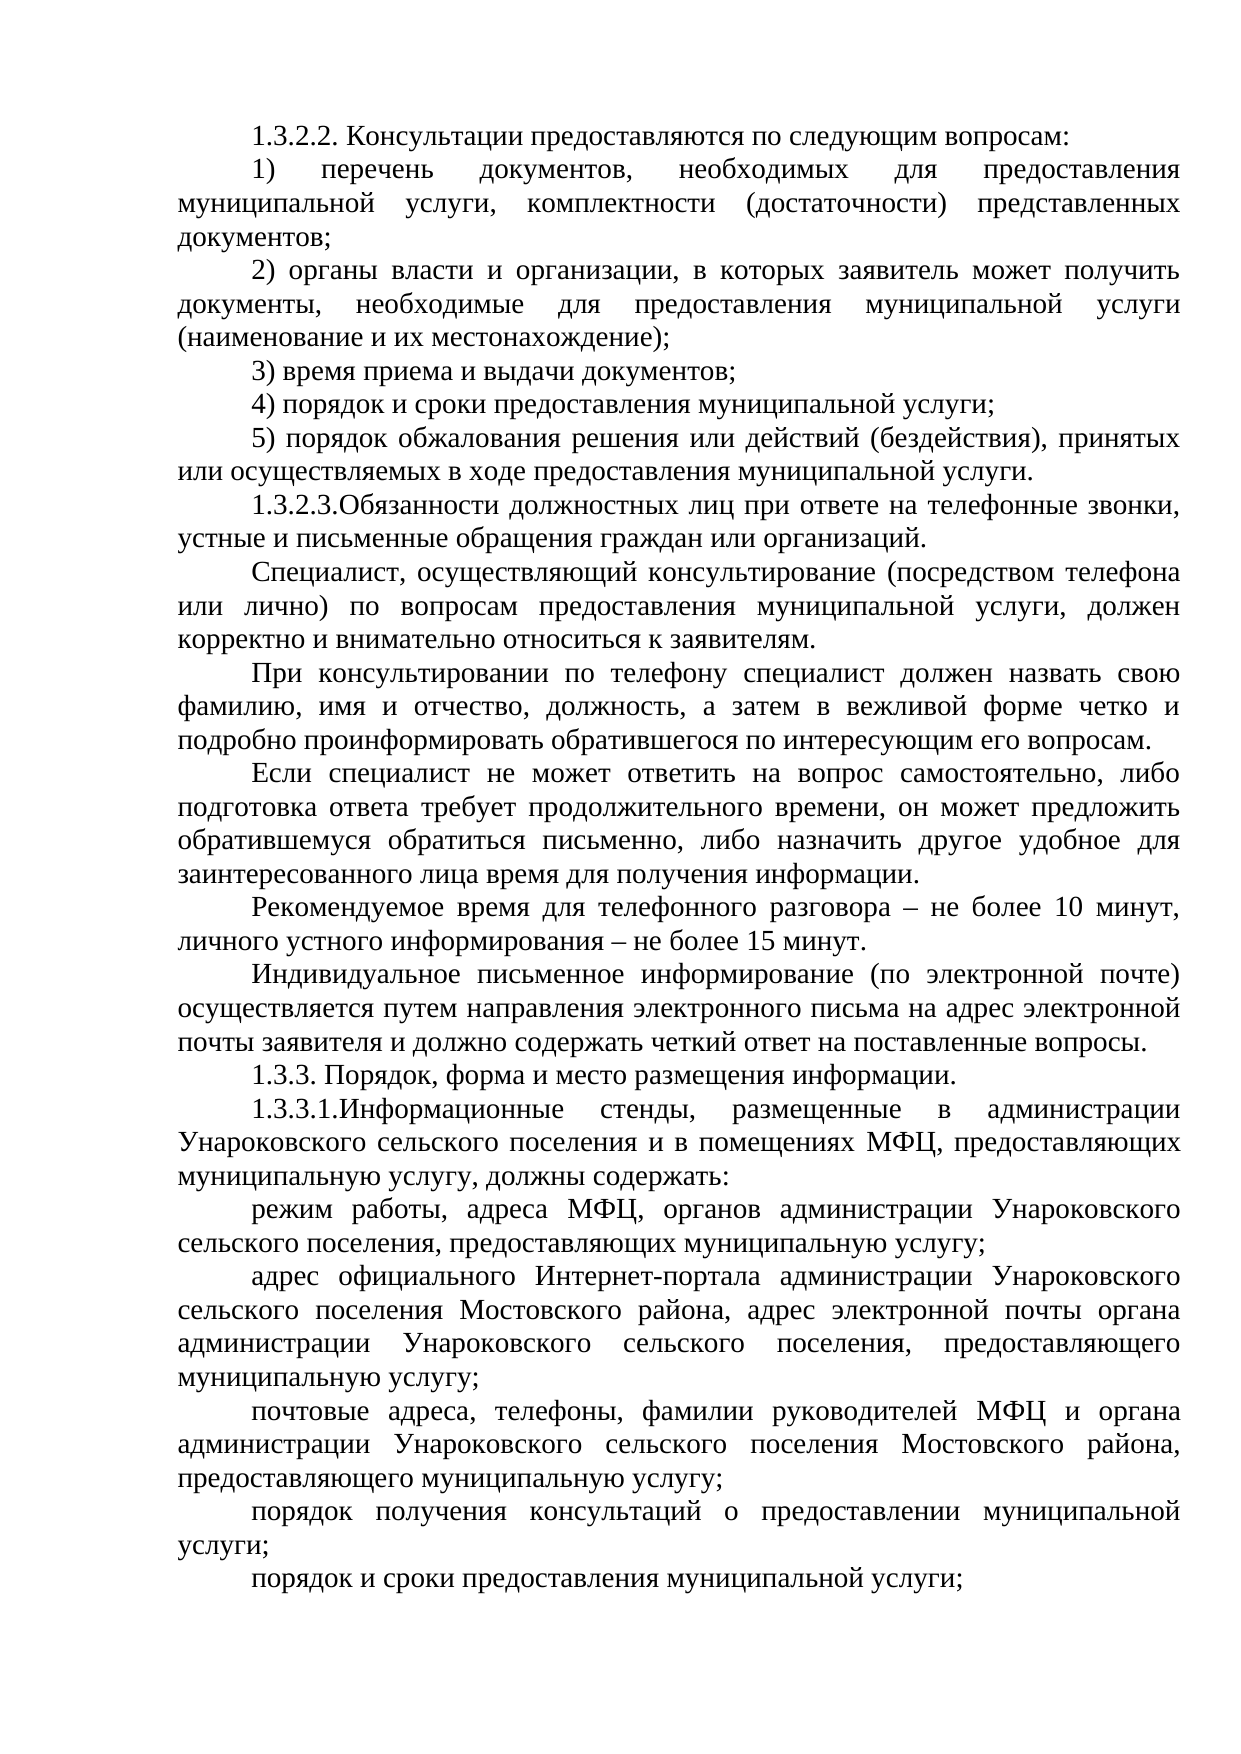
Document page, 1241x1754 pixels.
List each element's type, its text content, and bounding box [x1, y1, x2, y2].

text порядок и сроки предоставления муниципальной услуги; [177, 1560, 1181, 1594]
text 2) органы власти и организации, в которых заявитель может получить документы, необходимые для предоставления муниципальной услуги (наименование и их местонахождение); [177, 252, 1181, 353]
text Рекомендуемое время для телефонного разговора – не более 10 минут, личного устного информирования – не более 15 минут. [177, 889, 1181, 957]
text Если специалист не может ответить на вопрос самостоятельно, либо подготовка ответа требует продолжительного времени, он может предложить обратившемуся обратиться письменно, либо назначить другое удобное для заинтересованного лица время для получения информации. [177, 755, 1181, 889]
text 1.3.2.3.Обязанности должностных лиц при ответе на телефонные звонки, устные и письменные обращения граждан или организаций. [177, 487, 1181, 554]
text При консультировании по телефону специалист должен назвать свою фамилию, имя и отчество, должность, а затем в вежливой форме четко и подробно проинформировать обратившегося по интересующим его вопросам. [177, 655, 1181, 755]
text Специалист, осуществляющий консультирование (посредством телефона или лично) по вопросам предоставления муниципальной услуги, должен корректно и внимательно относиться к заявителям. [177, 554, 1181, 655]
text 3) время приема и выдачи документов; [177, 353, 1181, 386]
text адрес официального Интернет-портала администрации Унароковского сельского поселения Мостовского района, адрес электронной почты органа администрации Унароковского сельского поселения, предоставляющего муниципальную услугу; [177, 1258, 1181, 1393]
text 1) перечень документов, необходимых для предоставления муниципальной услуги, комплектности (достаточности) представленных документов; [177, 152, 1181, 252]
text режим работы, адреса МФЦ, органов администрации Унароковского сельского поселения, предоставляющих муниципальную услугу; [177, 1191, 1181, 1258]
text 1.3.3. Порядок, форма и место размещения информации. [177, 1057, 1181, 1091]
text порядок получения консультаций о предоставлении муниципальной услуги; [177, 1493, 1181, 1560]
text 1.3.2.2. Консультации предоставляются по следующим вопросам: [177, 118, 1181, 152]
text 4) порядок и сроки предоставления муниципальной услуги; [177, 386, 1181, 420]
text 1.3.3.1.Информационные стенды, размещенные в администрации Унароковского сельского поселения и в помещениях МФЦ, предоставляющих муниципальную услугу, должны содержать: [177, 1091, 1181, 1191]
text почтовые адреса, телефоны, фамилии руководителей МФЦ и органа администрации Унароковского сельского поселения Мостовского района, предоставляющего муниципальную услугу; [177, 1393, 1181, 1493]
text 5) порядок обжалования решения или действий (бездействия), принятых или осуществляемых в ходе предоставления муниципальной услуги. [177, 420, 1181, 487]
text Индивидуальное письменное информирование (по электронной почте) осуществляется путем направления электронного письма на адрес электронной почты заявителя и должно содержать четкий ответ на поставленные вопросы. [177, 957, 1181, 1057]
